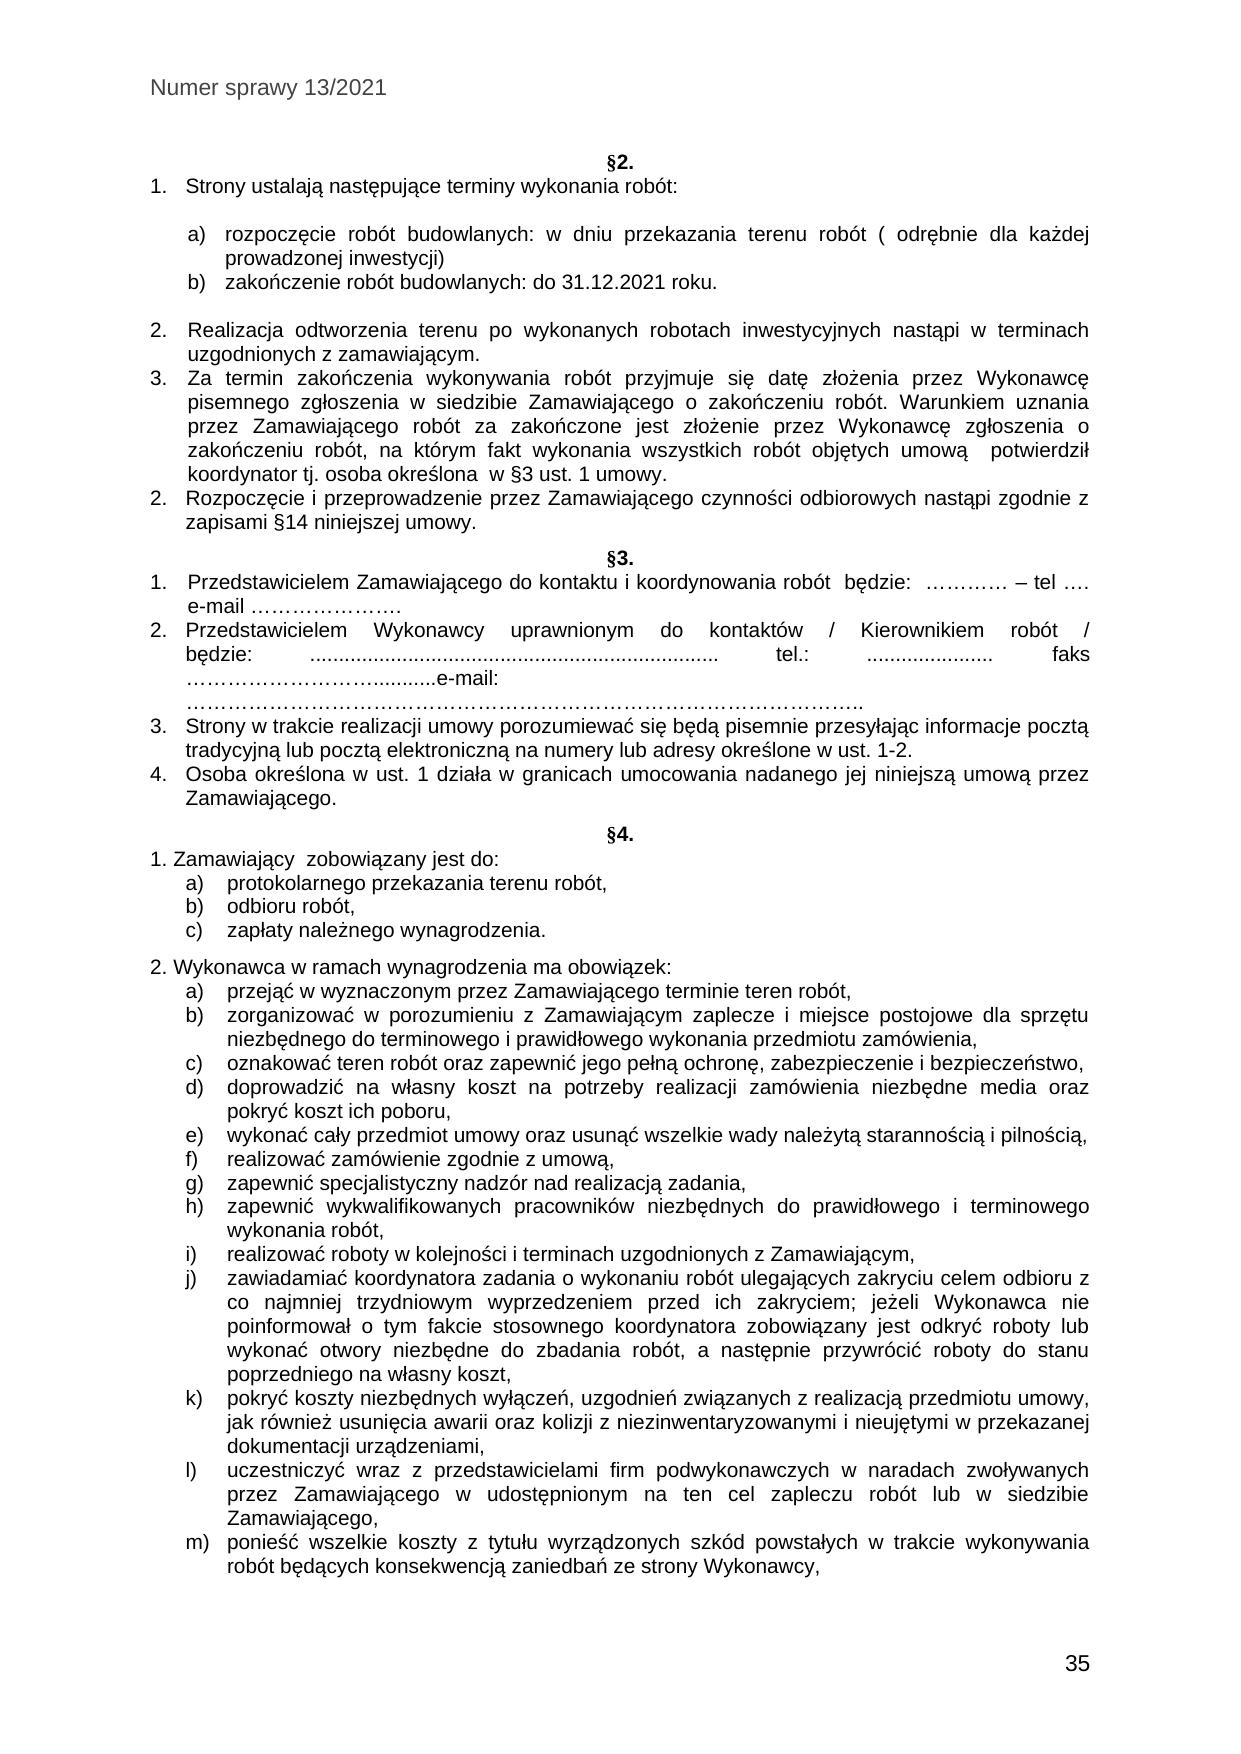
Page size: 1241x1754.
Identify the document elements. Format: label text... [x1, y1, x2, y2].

text 4. [150, 822, 1090, 846]
list zapewnić specjalistyczny nadzór nad realizacją zadania, [185, 1170, 1090, 1194]
list Strony w trakcie realizacji umowy porozumiewać się będą pisemnie przesyłając informacje pocztą tradycyjną lub pocztą elektroniczną na numery lub adresy określone w ust. 1-2. [150, 714, 1090, 762]
list zawiadamiać koordynatora zadania o wykonaniu robót ulegających zakryciu celem odbioru z co najmniej trzydniowym wyprzedzeniem przed ich zakryciem; jeżeli Wykonawca nie poinformował o tym fakcie stosownego koordynatora zobowiązany jest odkryć roboty lub wykonać otwory niezbędne do zbadania robót, a następnie przywrócić roboty do stanu poprzedniego na własny koszt, [185, 1266, 1090, 1386]
list protokolarnego przekazania terenu robót, [185, 870, 1090, 894]
list wykonać cały przedmiot umowy oraz usunąć wszelkie wady należytą starannością i pilnością, [185, 1122, 1090, 1146]
list odbioru robót, [185, 894, 1090, 918]
text 2. [150, 150, 1090, 174]
list zakończenie robót budowlanych: do 31.12.2021 roku. [187, 270, 1090, 294]
list Za termin zakończenia wykonywania robót przyjmuje się datę złożenia przez Wykonawcę pisemnego zgłoszenia w siedzibie Zamawiającego o zakończeniu robót. Warunkiem uznania przez Zamawiającego robót za zakończone jest złożenie przez Wykonawcę zgłoszenia o zakończeniu robót, na którym fakt wykonania wszystkich robót objętych umową potwierdził koordynator tj. osoba określona w §3 ust. 1 umowy. [150, 366, 1090, 486]
list zapewnić wykwalifikowanych pracowników niezbędnych do prawidłowego i terminowego wykonania robót, [185, 1194, 1090, 1242]
list realizować roboty w kolejności i terminach uzgodnionych z Zamawiającym, [185, 1242, 1090, 1266]
list Przedstawicielem Wykonawcy uprawnionym do kontaktów / Kierownikiem robót / będzie: ....................................................................... tel.: ...................... faks ………………………...........e-mail: …………………………………………………………………………………….. [150, 618, 1090, 714]
list uczestniczyć wraz z przedstawicielami firm podwykonawczych w naradach zwoływanych przez Zamawiającego w udostępnionym na ten cel zapleczu robót lub w siedzibie Zamawiającego, [185, 1458, 1090, 1530]
list oznakować teren robót oraz zapewnić jego pełną ochronę, zabezpieczenie i bezpieczeństwo, [185, 1051, 1090, 1074]
list zapłaty należnego wynagrodzenia. [185, 918, 1090, 942]
list Osoba określona w ust. 1 działa w granicach umocowania nadanego jej niniejszą umową przez Zamawiającego. [150, 762, 1090, 810]
list pokryć koszty niezbędnych wyłączeń, uzgodnień związanych z realizacją przedmiotu umowy, jak również usunięcia awarii oraz kolizji z niezinwentaryzowanymi i nieujętymi w przekazanej dokumentacji urządzeniami, [185, 1386, 1090, 1458]
list przejąć w wyznaczonym przez Zamawiającego terminie teren robót, [185, 979, 1090, 1003]
list doprowadzić na własny koszt na potrzeby realizacji zamówienia niezbędne media oraz pokryć koszt ich poboru, [185, 1074, 1090, 1122]
list Strony ustalają następujące terminy wykonania robót: [150, 174, 1090, 198]
list Rozpoczęcie i przeprowadzenie przez Zamawiającego czynności odbiorowych nastąpi zgodnie z zapisami §14 niniejszej umowy. [150, 486, 1090, 533]
list zorganizować w porozumieniu z Zamawiającym zaplecze i miejsce postojowe dla sprzętu niezbędnego do terminowego i prawidłowego wykonania przedmiotu zamówienia, [185, 1003, 1090, 1051]
list realizować zamówienie zgodnie z umową, [185, 1146, 1090, 1170]
list rozpoczęcie robót budowlanych: w dniu przekazania terenu robót ( odrębnie dla każdej prowadzonej inwestycji) [187, 222, 1090, 270]
list Realizacja odtworzenia terenu po wykonanych robotach inwestycyjnych nastąpi w terminach uzgodnionych z zamawiającym. [150, 318, 1090, 366]
list ponieść wszelkie koszty z tytułu wyrządzonych szkód powstałych w trakcie wykonywania robót będących konsekwencją zaniedbań ze strony Wykonawcy, [185, 1530, 1090, 1578]
text 3. [150, 546, 1090, 570]
text 1. Zamawiający zobowiązany jest do: [150, 846, 1090, 870]
text 2. Wykonawca w ramach wynagrodzenia ma obowiązek: [150, 955, 1090, 979]
list Przedstawicielem Zamawiającego do kontaktu i koordynowania robót będzie: ………… – tel …. e-mail …………………. [150, 570, 1090, 618]
